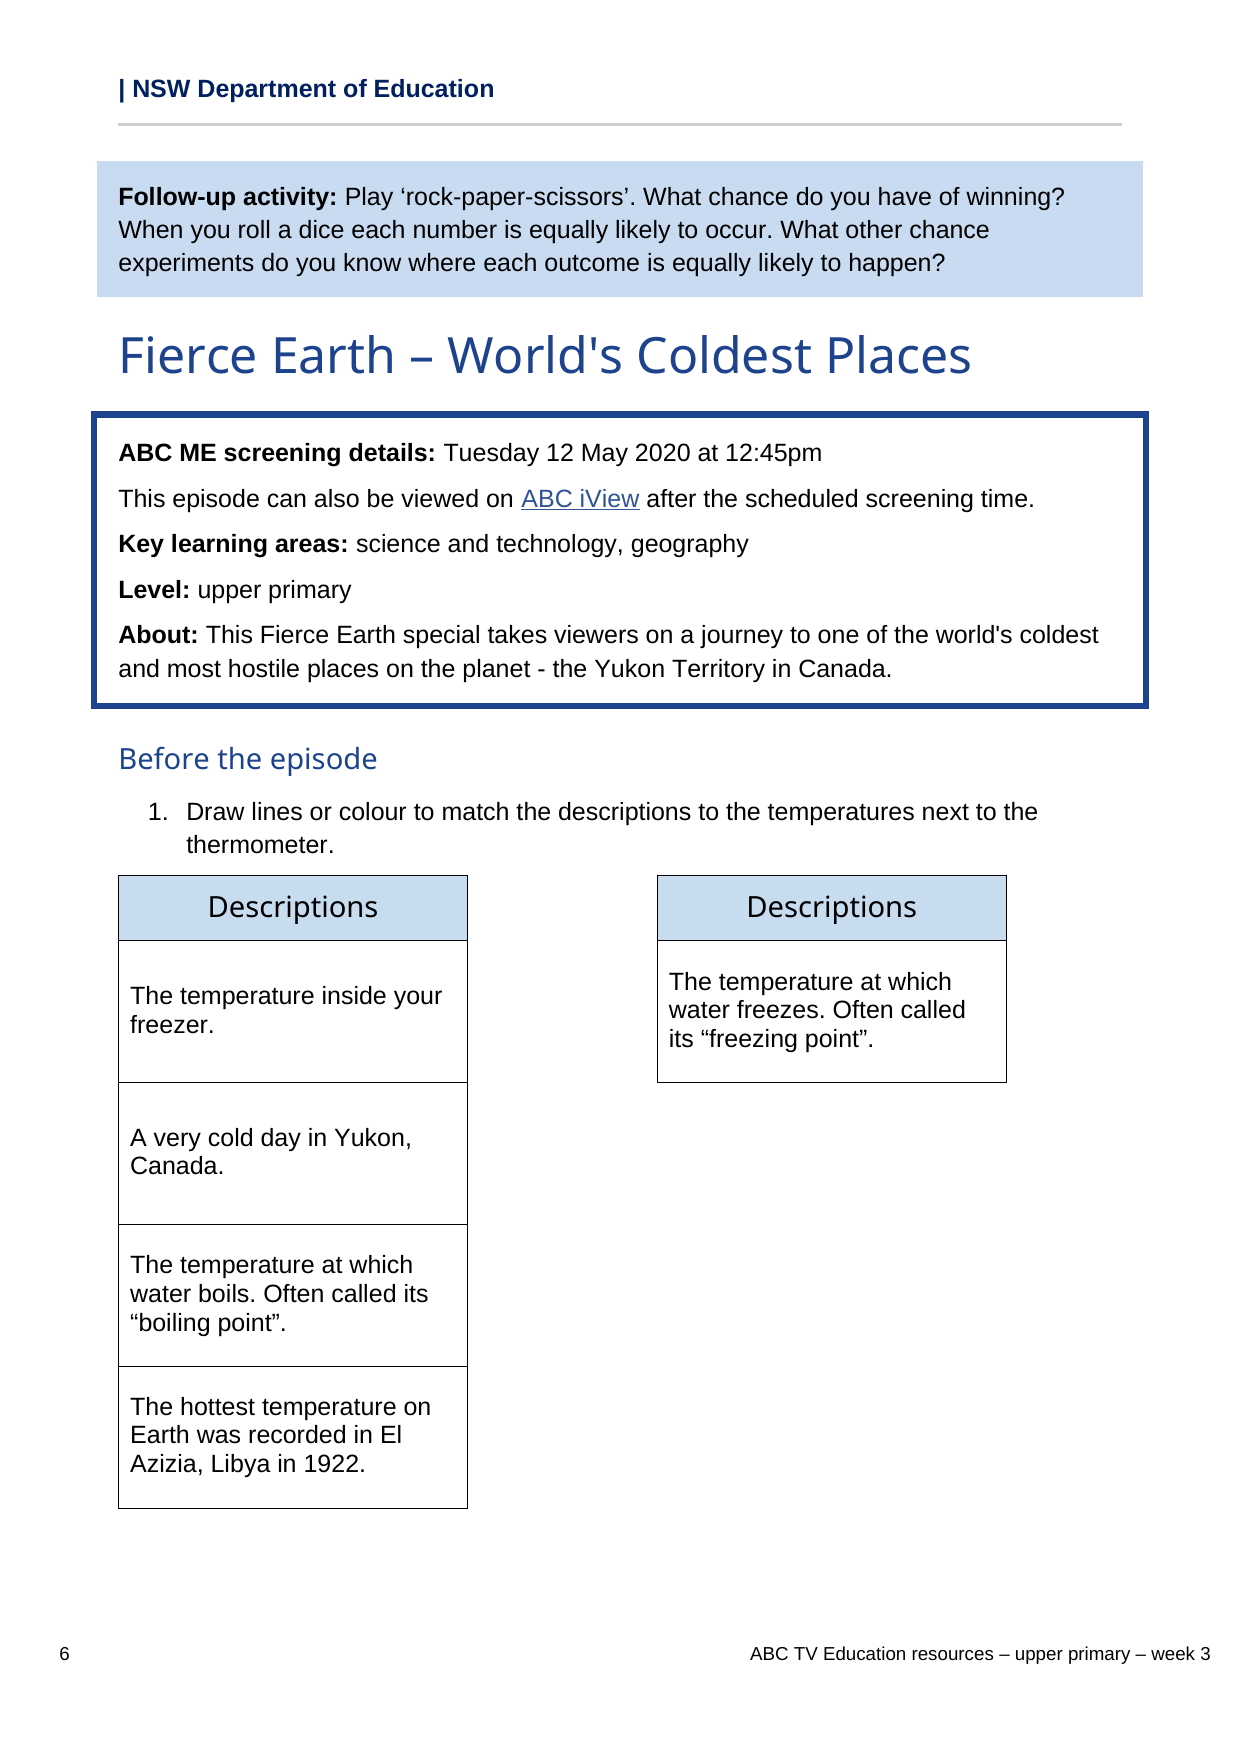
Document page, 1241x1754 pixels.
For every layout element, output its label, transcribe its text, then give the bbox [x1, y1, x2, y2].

list Draw lines or colour to match the descriptions to the temperatures next to the thermometer. [148, 797, 1122, 858]
table_cell The temperature at which water boils. Often called its “boiling point”. [119, 1225, 467, 1366]
text This episode can also be viewed on ABC iView after the scheduled screening time. [97, 457, 1143, 502]
table_cell The temperature at which water freezes. Often called its “freezing point”. [658, 941, 1006, 1082]
subtitle Fierce Earth – World's Coldest Places [118, 321, 1122, 389]
text About: This Fierce Earth special takes viewers on a journey to one of the world's coldest and most hostile places on the planet - the Yukon Territory in Canada. [97, 593, 1143, 703]
text Level: upper primary [97, 548, 1143, 593]
text Follow-up activity: Play ‘rock-paper-scissors’. What chance do you have of winning? When you roll a dice each number is equally likely to occur. What other chance experiments do you know where each outcome is equally likely to happen? [97, 161, 1143, 297]
table_cell A very cold day in Yukon, Canada. [119, 1083, 467, 1224]
table_header Descriptions [119, 876, 467, 940]
text ABC ME screening details: Tuesday 12 May 2020 at 12:45pm [97, 418, 1143, 457]
subtitle Before the episode [118, 739, 1122, 778]
table_header Descriptions [658, 876, 1006, 940]
table_cell The temperature inside your freezer. [119, 941, 467, 1082]
text Key learning areas: science and technology, geography [97, 502, 1143, 548]
table_cell The hottest temperature on Earth was recorded in El Azizia, Libya in 1922. [119, 1367, 467, 1507]
